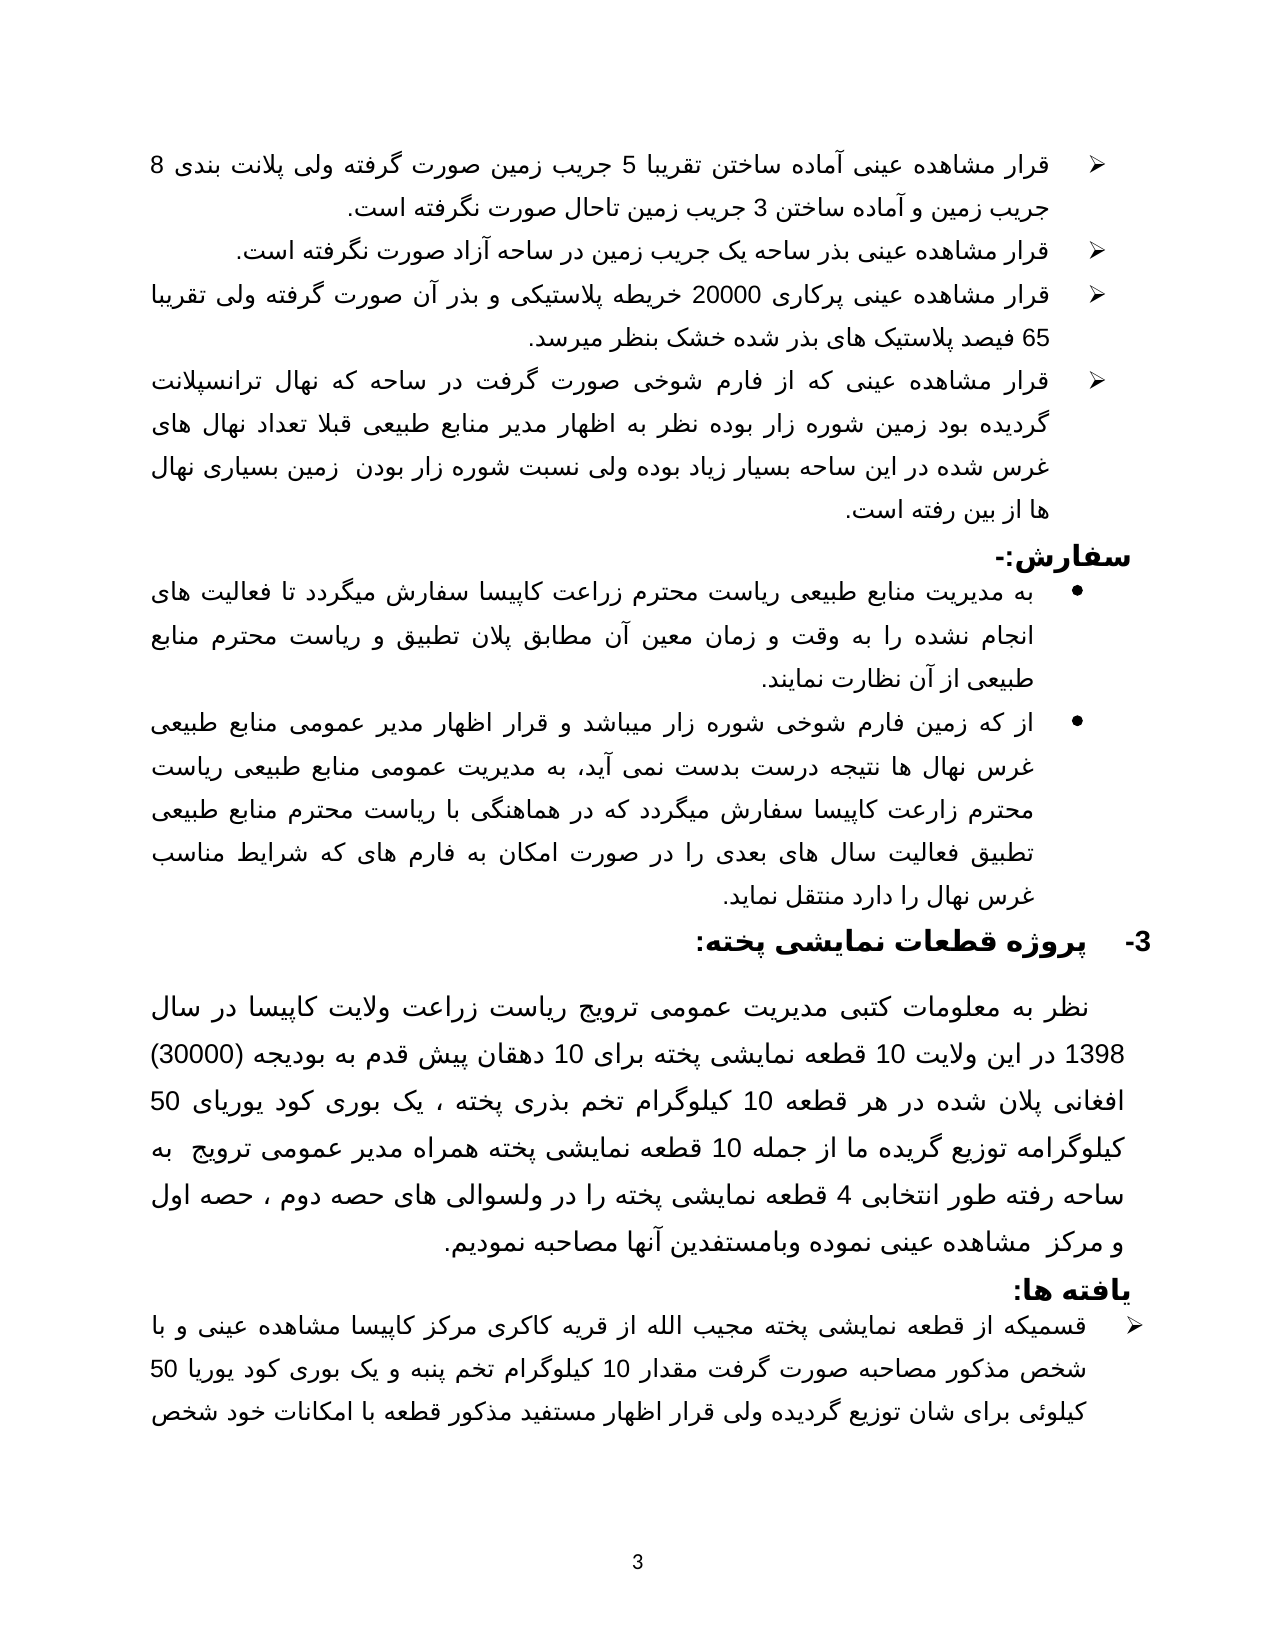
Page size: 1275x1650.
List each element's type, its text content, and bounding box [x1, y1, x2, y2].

list قرار مشاهده عینی بذر ساحه یک جریب زمین در ساحه آزاد صورت نگرفته است. [150, 236, 1087, 265]
text نظر به معلومات کتبی مدیریت عمومی ترویج ریاست زراعت ولایت کاپیسا در سال 1398 در این ولایت 10 قطعه نمایشی پخته برای 10 دهقان پیش قدم به بودیجه (30000) افغانی پلان شده در هر قطعه 10 کیلوگرام تخم بذری پخته ، یک بوری کود یوریای 50 کیلوگرامه توزیع گریده ما از جمله 10 قطعه نمایشی پخته همراه مدیر عمومی ترویج به ساحه رفته طور انتخابی 4 قطعه نمایشی پخته را در ولسوالی های حصه دوم ، حصه اول و مرکز مشاهده عینی نموده وبامستفدین آنها مصاحبه نمودیم. [150, 991, 1125, 1257]
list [150, 1311, 1125, 1426]
list قرار مشاهده عینی آماده ساختن تقریبا 5 جریب زمین صورت گرفته ولی پلانت بندی 8 جریب زمین و آماده ساختن 3 جریب زمین تاحال صورت نگرفته است. [150, 150, 1087, 222]
list پروژه قطعات نمایشی پخته: [150, 924, 1125, 958]
list قرار مشاهده عینی پرکاری 20000 خریطه پلاستیکی و بذر آن صورت گرفته ولی تقریبا 65 فیصد پلاستیک های بذر شده خشک بنظر میرسد. [150, 279, 1087, 352]
list به مدیریت منابع طبیعی ریاست محترم زراعت کاپیسا سفارش میگردد تا فعالیت های انجام نشده را به وقت و زمان معین آن مطابق پلان تطبیق و ریاست محترم منابع طبیعی از آن نظارت نمایند. [150, 577, 1072, 693]
text سفارش:- [150, 538, 1139, 572]
list از که زمین فارم شوخی شوره زار میباشد و قرار اظهار مدیر عمومی منابع طبیعی غرس نهال ها نتیجه درست بدست نمی آید، به مدیریت عمومی منابع طبیعی ریاست محترم زارعت کاپیسا سفارش میگردد که در هماهنگی با ریاست محترم منابع طبیعی تطبیق فعالیت سال های بعدی را در صورت امکان به فارم های که شرایط مناسب غرس نهال را دارد منتقل نماید. [150, 707, 1072, 910]
list قرار مشاهده عینی که از فارم شوخی صورت گرفت در ساحه که نهال ترانسپلانت گردیده بود زمین شوره زار بوده نظر به اظهار مدیر منابع طبیعی قبلا تعداد نهال های غرس شده در این ساحه بسیار زیاد بوده ولی نسبت شوره زار بودن زمین بسیاری نهال ها از بین رفته است. [150, 366, 1087, 524]
text یافته ها: [150, 1272, 1139, 1306]
